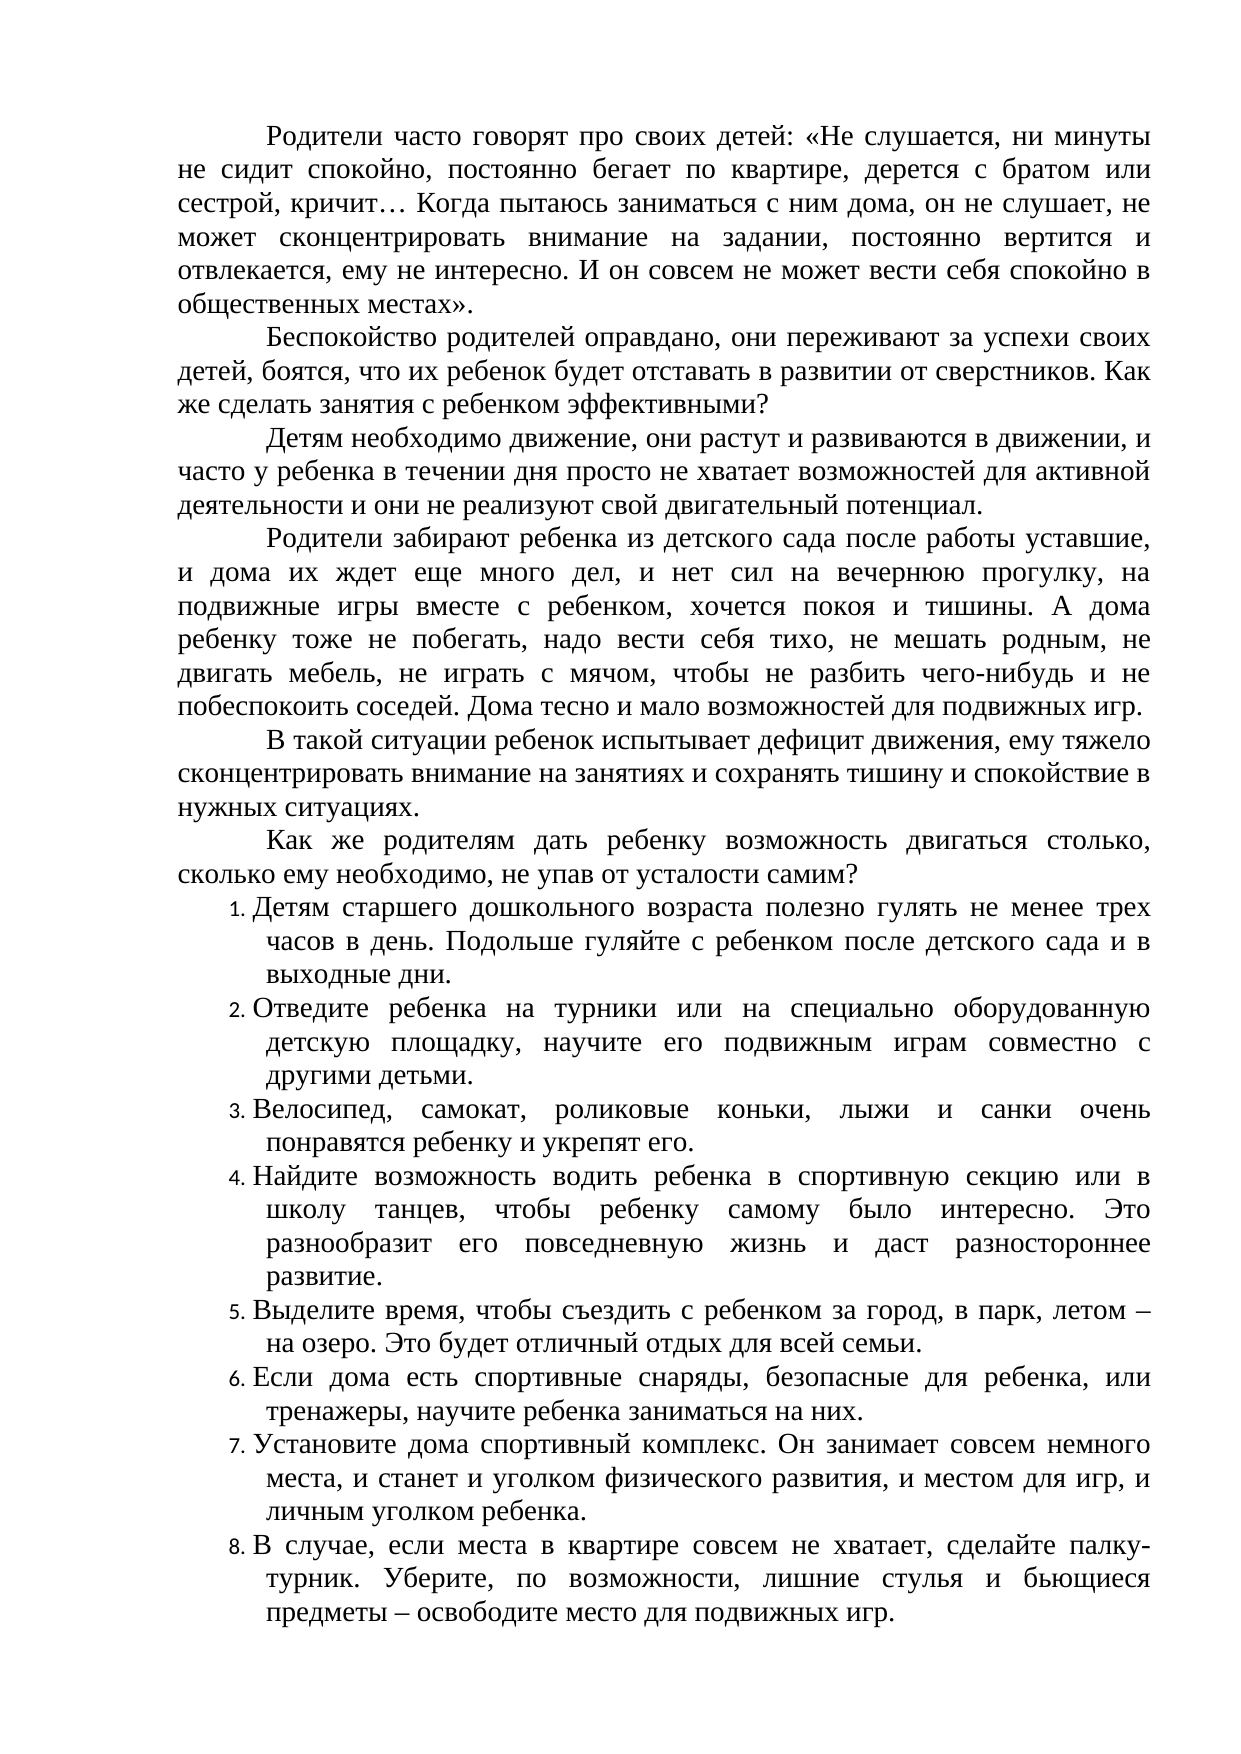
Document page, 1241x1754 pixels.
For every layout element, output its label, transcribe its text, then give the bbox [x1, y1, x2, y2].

list Выделите время, чтобы съездить с ребенком за город, в парк, летом – на озеро. Это будет отличный отдых для всей семьи. [228, 1292, 1152, 1359]
text Родители забирают ребенка из детского сада после работы уставшие, и дома их ждет еще много дел, и нет сил на вечернюю прогулку, на подвижные игры вместе с ребенком, хочется покоя и тишины. А дома ребенку тоже не побегать, надо вести себя тихо, не мешать родным, не двигать мебель, не играть с мячом, чтобы не разбить чего-нибудь и не побеспокоить соседей. Дома тесно и мало возможностей для подвижных игр. [177, 521, 1152, 722]
text Детям необходимо движение, они растут и развиваются в движении, и часто у ребенка в течении дня просто не хватает возможностей для активной деятельности и они не реализуют свой двигательный потенциал. [177, 420, 1152, 521]
text В такой ситуации ребенок испытывает дефицит движения, ему тяжело сконцентрировать внимание на занятиях и сохранять тишину и спокойствие в нужных ситуациях. [177, 722, 1152, 822]
list Найдите возможность водить ребенка в спортивную секцию или в школу танцев, чтобы ребенку самому было интересно. Это разнообразит его повседневную жизнь и даст разностороннее развитие. [228, 1158, 1152, 1292]
list В случае, если места в квартире совсем не хватает, сделайте палку-турник. Уберите, по возможности, лишние стулья и бьющиеся предметы – освободите место для подвижных игр. [228, 1527, 1152, 1627]
list Установите дома спортивный комплекс. Он занимает совсем немного места, и станет и уголком физического развития, и местом для игр, и личным уголком ребенка. [228, 1426, 1152, 1527]
text Как же родителям дать ребенку возможность двигаться столько, сколько ему необходимо, не упав от усталости самим? [177, 822, 1152, 889]
list Если дома есть спортивные снаряды, безопасные для ребенка, или тренажеры, научите ребенка заниматься на них. [228, 1359, 1152, 1426]
text Беспокойство родителей оправдано, они переживают за успехи своих детей, боятся, что их ребенок будет отставать в развитии от сверстников. Как же сделать занятия с ребенком эффективными? [177, 319, 1152, 420]
list Детям старшего дошкольного возраста полезно гулять не менее трех часов в день. Подольше гуляйте с ребенком после детского сада и в выходные дни. [228, 889, 1152, 990]
text Родители часто говорят про своих детей: «Не слушается, ни минуты не сидит спокойно, постоянно бегает по квартире, дерется с братом или сестрой, кричит… Когда пытаюсь заниматься с ним дома, он не слушает, не может сконцентрировать внимание на задании, постоянно вертится и отвлекается, ему не интересно. И он совсем не может вести себя спокойно в общественных местах». [177, 118, 1152, 319]
list Велосипед, самокат, роликовые коньки, лыжи и санки очень понравятся ребенку и укрепят его. [228, 1091, 1152, 1158]
list Отведите ребенка на турники или на специально оборудованную детскую площадку, научите его подвижным играм совместно с другими детьми. [228, 990, 1152, 1091]
